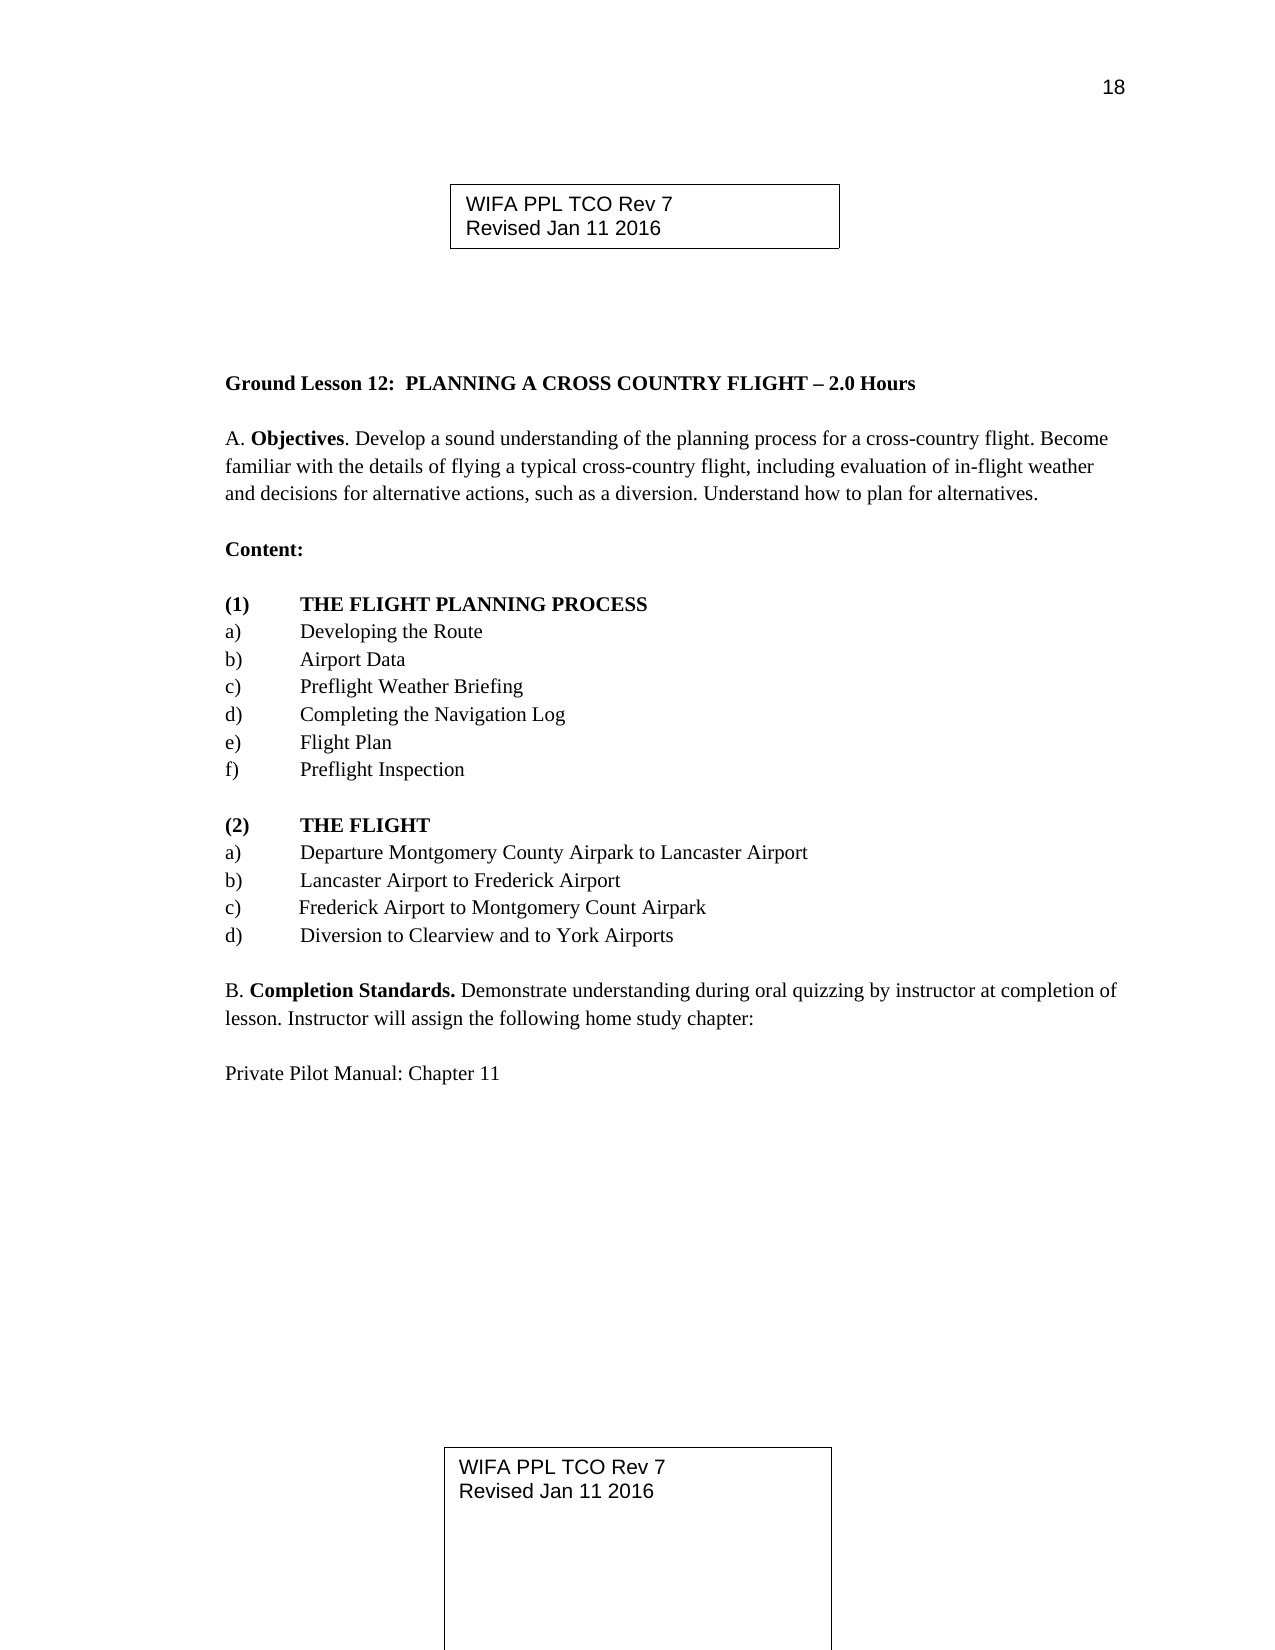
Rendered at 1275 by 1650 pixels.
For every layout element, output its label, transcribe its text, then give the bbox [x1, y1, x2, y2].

list A. Objectives. Develop a sound understanding of the planning process for a cross-country flight. Become familiar with the details of flying a typical cross-country flight, including evaluation of in-flight weather and decisions for alternative actions, such as a diversion. Understand how to plan for alternatives. [225, 426, 1125, 505]
list b) Lancaster Airport to Frederick Airport [225, 868, 1125, 892]
list f) Preflight Inspection [225, 757, 1125, 781]
list c) Frederick Airport to Montgomery Count Airpark [225, 895, 1125, 919]
list Private Pilot Manual: Chapter 11 [225, 1061, 1125, 1085]
list c) Preflight Weather Briefing [225, 674, 1125, 698]
list (2) THE FLIGHT [225, 812, 1125, 837]
list B. Completion Standards. Demonstrate understanding during oral quizzing by instructor at completion of lesson. Instructor will assign the following home study chapter: [225, 978, 1125, 1030]
list e) Flight Plan [225, 730, 1125, 754]
list b) Airport Data [225, 647, 1125, 671]
list d) Completing the Navigation Log [225, 702, 1125, 726]
list (1) THE FLIGHT PLANNING PROCESS [225, 592, 1125, 616]
list d) Diversion to Clearview and to York Airports [225, 923, 1125, 947]
list Ground Lesson 12: PLANNING A CROSS COUNTRY FLIGHT – 2.0 Hours [225, 371, 1125, 395]
list a) Departure Montgomery County Airpark to Lancaster Airport [225, 840, 1125, 864]
list a) Developing the Route [225, 619, 1125, 643]
list Content: [225, 536, 1125, 561]
